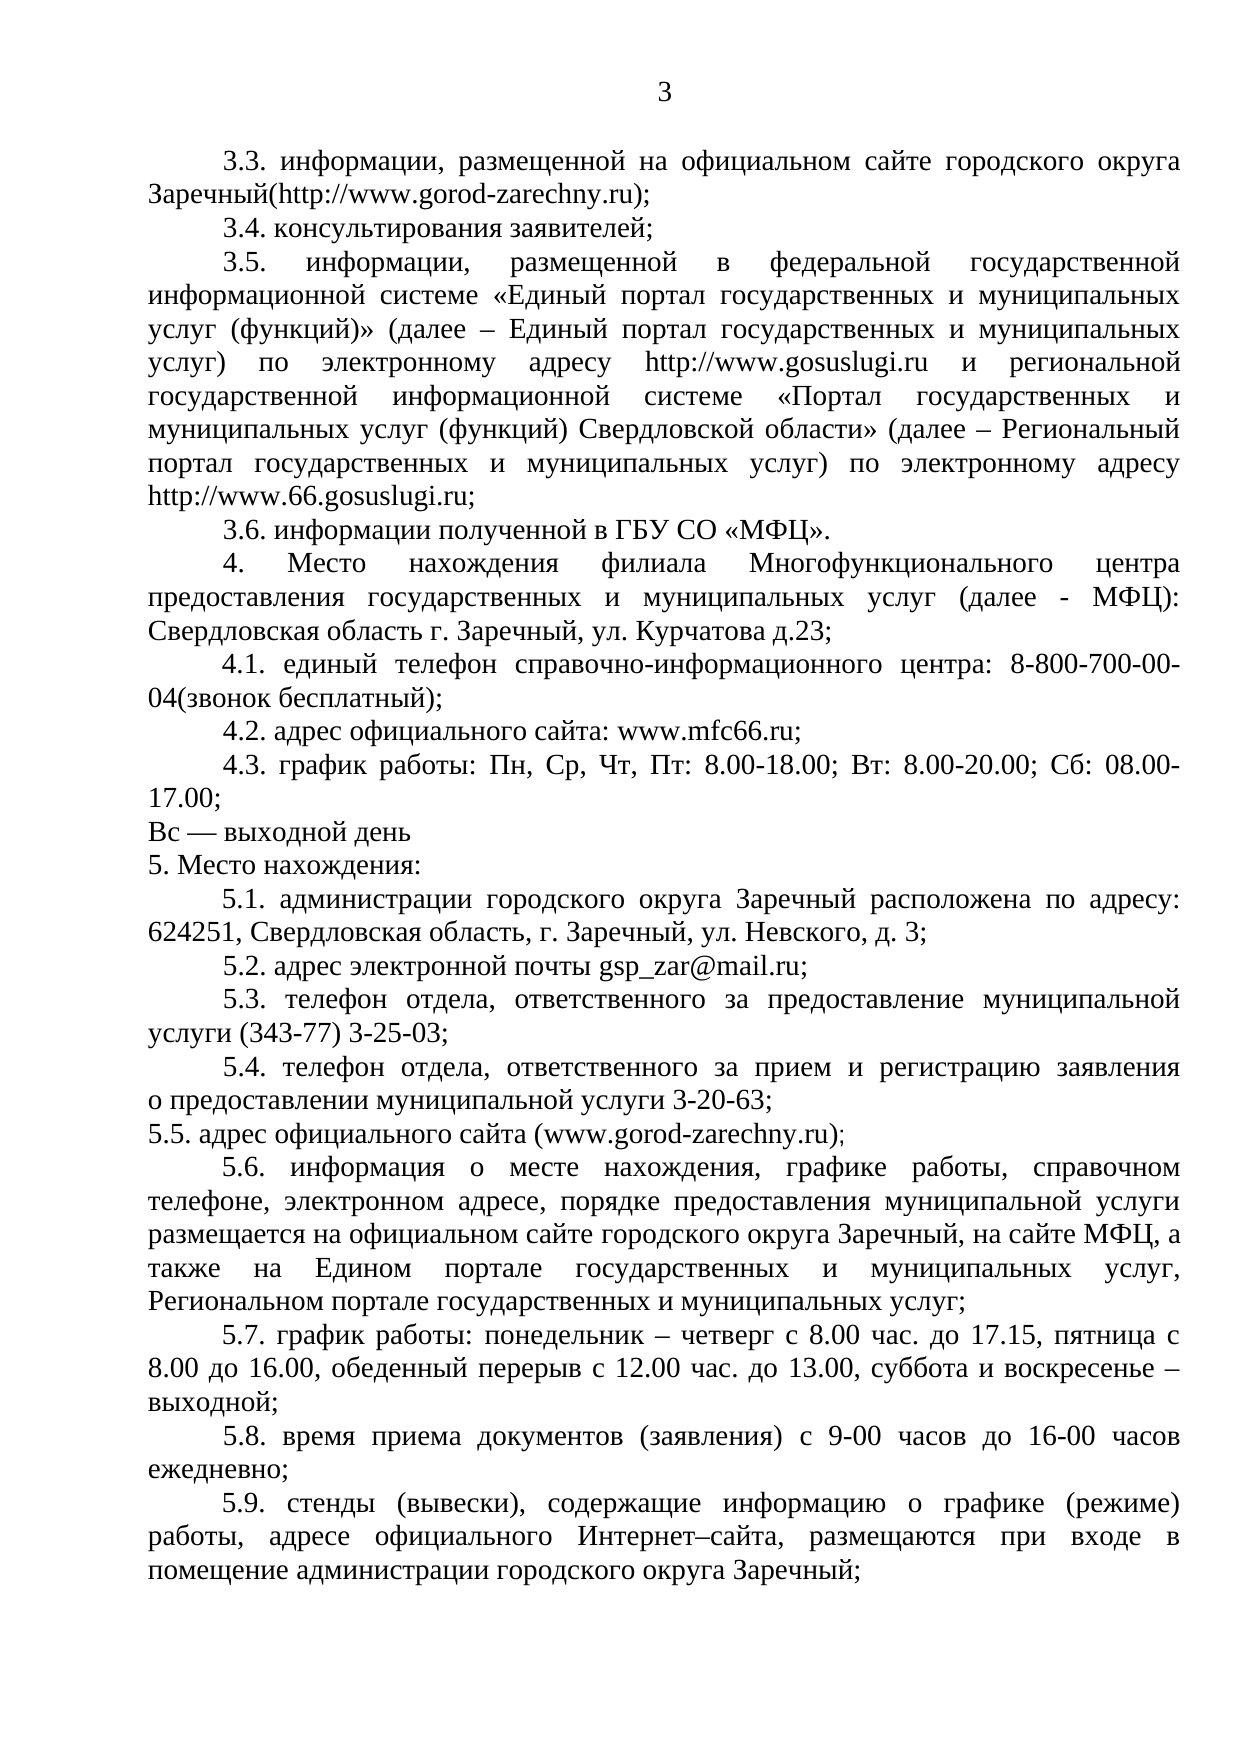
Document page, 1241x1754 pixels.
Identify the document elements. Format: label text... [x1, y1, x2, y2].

text 4. Место нахождения филиала Многофункционального центра предоставления государственных и муниципальных услуг (далее - МФЦ): Свердловская область г. Заречный, ул. Курчатова д.23; [148, 546, 1181, 646]
text 5.1. администрации городского округа Заречный расположена по адресу: 624251, Свердловская область, г. Заречный, ул. Невского, д. 3; [148, 881, 1181, 948]
text 5.4. телефон отдела, ответственного за прием и регистрацию заявления о предоставлении муниципальной услуги 3-20-63; [148, 1049, 1181, 1116]
text 5.6. информация о месте нахождения, графике работы, справочном телефоне, электронном адресе, порядке предоставления муниципальной услуги размещается на официальном сайте городского округа Заречный, на сайте МФЦ, а также на Едином портале государственных и муниципальных услуг, Региональном портале государственных и муниципальных услуг; [148, 1149, 1181, 1317]
text 5.3. телефон отдела, ответственного за предоставление муниципальной услуги (343-77) 3-25-03; [148, 982, 1181, 1049]
text 4.3. график работы: Пн, Ср, Чт, Пт: 8.00-18.00; Вт: 8.00-20.00; Сб: 08.00-17.00; [148, 747, 1181, 814]
text 3.3. информации, размещенной на официальном сайте городского округа Заречный(http://www.gorod-zarechny.ru); [148, 143, 1181, 210]
text 5.8. время приема документов (заявления) с 9-00 часов до 16-00 часов ежедневно; [148, 1418, 1181, 1485]
text 3.5. информации, размещенной в федеральной государственной информационной системе «Единый портал государственных и муниципальных услуг (функций)» (далее – Единый портал государственных и муниципальных услуг) по электронному адресу http://www.gosuslugi.ru и региональной государственной информационной системе «Портал государственных и муниципальных услуг (функций) Свердловской области» (далее – Региональный портал государственных и муниципальных услуг) по электронному адресу http://www.66.gosuslugi.ru; [148, 244, 1181, 512]
text 5.2. адрес электронной почты gsp_zar@mail.ru; [148, 948, 1181, 982]
text 3.6. информации полученной в ГБУ СО «МФЦ». [148, 512, 1181, 546]
text 4.2. адрес официального сайта: www.mfc66.ru; [148, 713, 1181, 747]
text 5.9. стенды (вывески), содержащие информацию о графике (режиме) работы, адресе официального Интернет–сайта, размещаются при входе в помещение администрации городского округа Заречный; [148, 1485, 1181, 1585]
text 5.5. адрес официального сайта (www.gorod-zarechny.ru); [148, 1116, 1181, 1149]
text Вс — выходной день [148, 814, 1181, 847]
text 4.1. единый телефон справочно-информационного центра: 8-800-700-00-04(звонок бесплатный); [148, 646, 1181, 713]
list 5. Место нахождения: [148, 847, 1181, 881]
text 5.7. график работы: понедельник – четверг с 8.00 час. до 17.15, пятница с 8.00 до 16.00, обеденный перерыв с 12.00 час. до 13.00, суббота и воскресенье – выходной; [148, 1317, 1181, 1418]
text 3.4. консультирования заявителей; [148, 210, 1181, 244]
